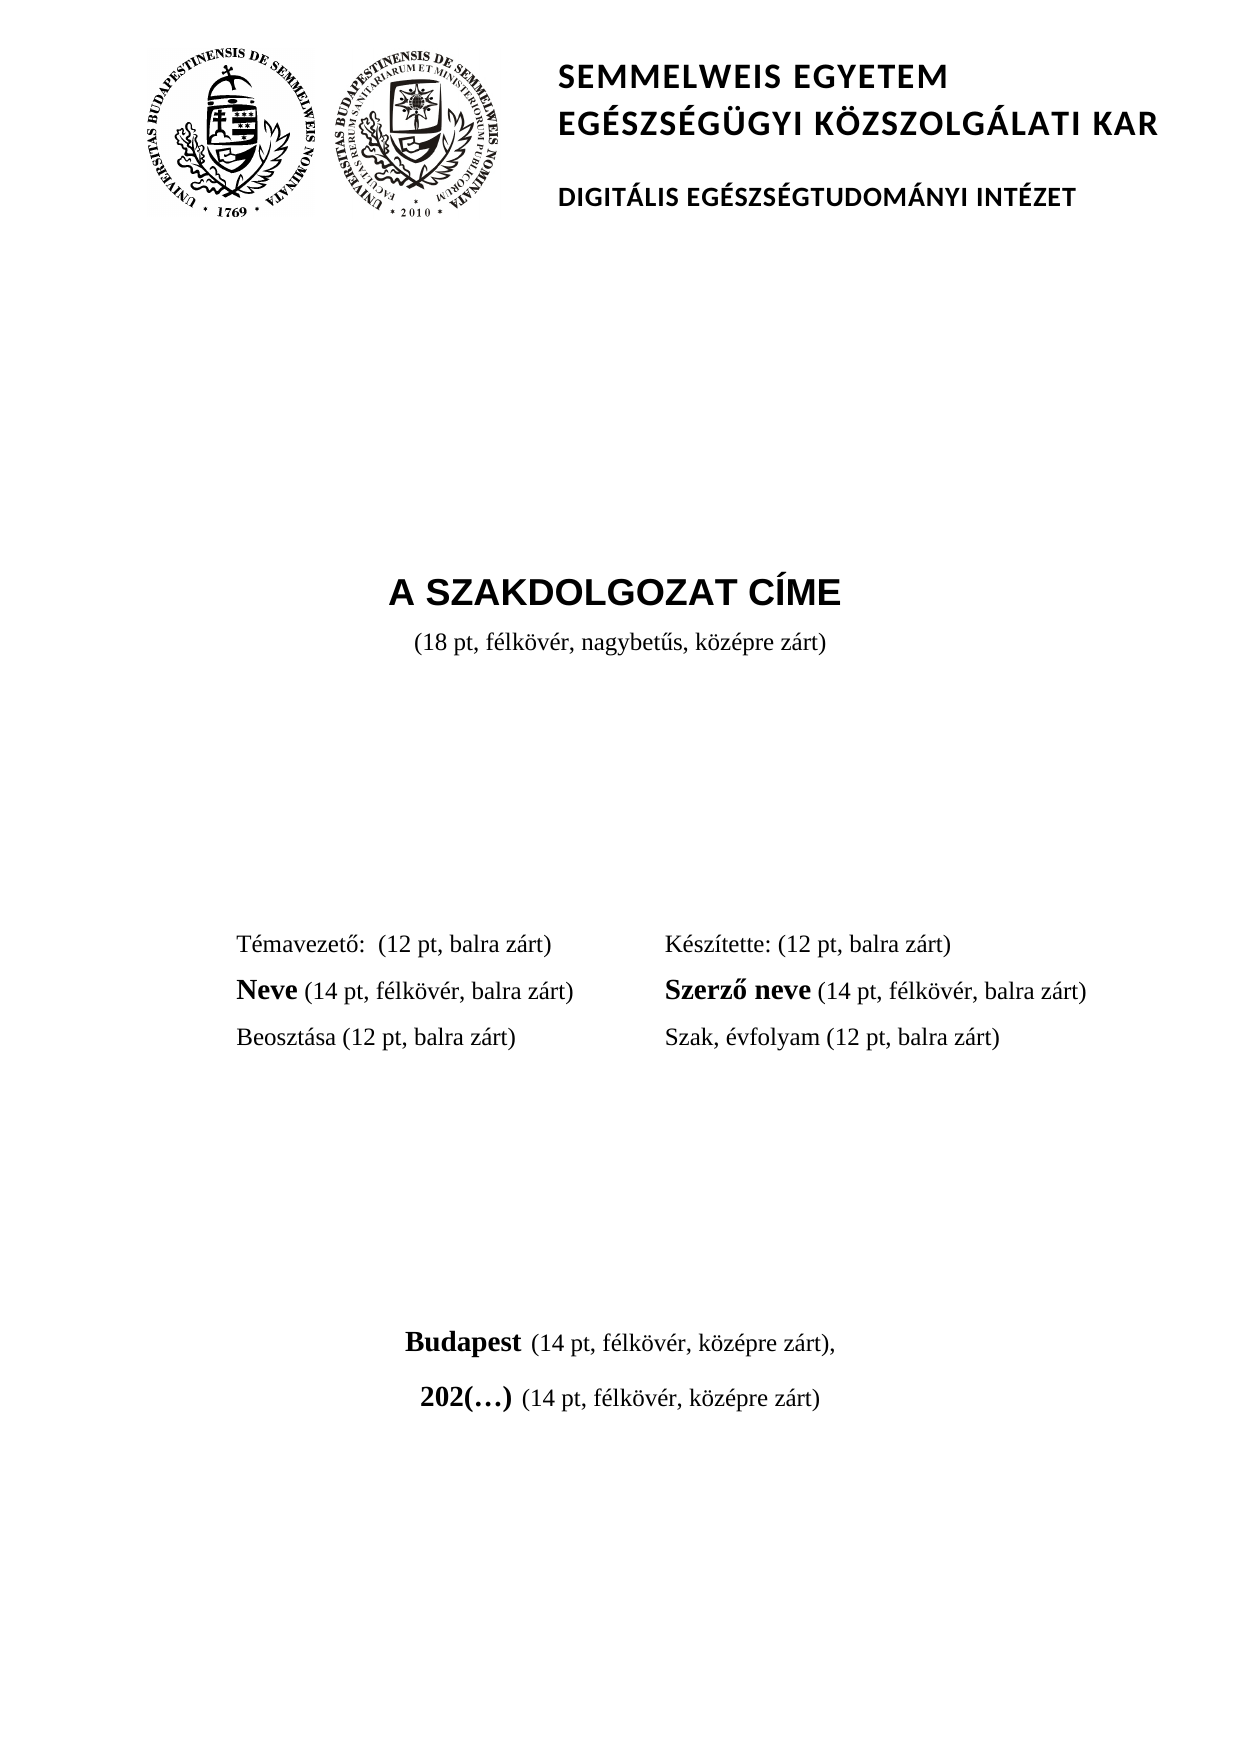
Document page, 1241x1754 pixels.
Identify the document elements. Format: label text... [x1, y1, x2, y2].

text Beosztása (12 pt, balra zárt) Szak, évfolyam (12 pt, balra zárt) [204, 1022, 1093, 1051]
text A SZAKDOLGOZAT CÍME (18 pt, félkövér, nagybetűs, középre zárt) [148, 570, 1093, 656]
picture [331, 48, 501, 219]
text Neve (14 pt, félkövér, balra zárt) Szerző neve (14 pt, félkövér, balra zárt) [148, 972, 1093, 1006]
text Budapest (14 pt, félkövér, középre zárt), [148, 1324, 1093, 1358]
text Témavezető: (12 pt, balra zárt) Készítette: (12 pt, balra zárt) [148, 929, 1093, 958]
text 202(…) (14 pt, félkövér, középre zárt) [148, 1379, 1093, 1413]
picture [147, 48, 315, 217]
